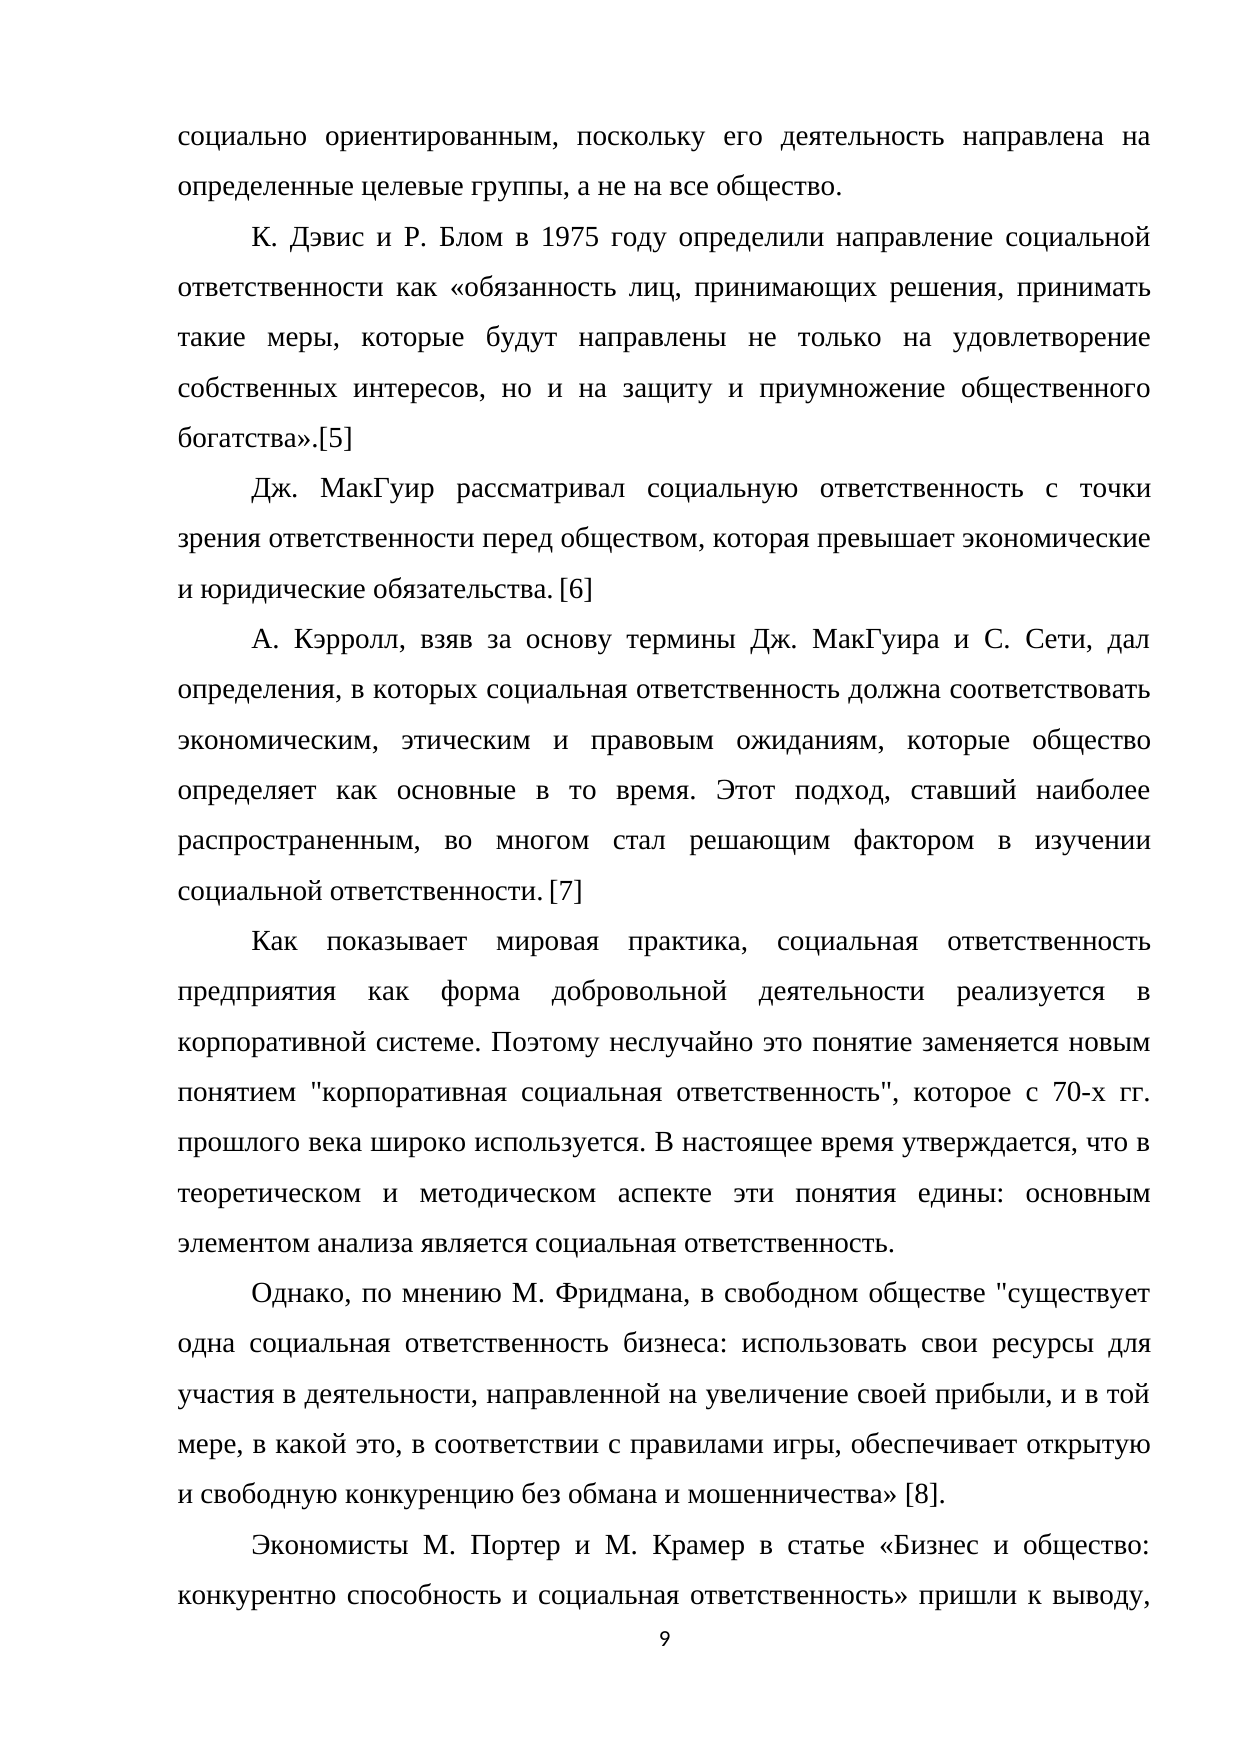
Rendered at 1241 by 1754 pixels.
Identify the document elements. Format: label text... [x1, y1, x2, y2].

text А. Кэрролл, взяв за основу термины Дж. МакГуира и С. Сети, дал определения, в которых социальная ответственность должна соответствовать экономическим, этическим и правовым ожиданиям, которые общество определяет как основные в то время. Этот подход, ставший наиболее распространенным, во многом стал решающим фактором в изучении социальной ответственности. [7] [177, 621, 1152, 906]
text Как показывает мировая практика, социальная ответственность предприятия как форма добровольной деятельности реализуется в корпоративной системе. Поэтому неслучайно это понятие заменяется новым понятием "корпоративная социальная ответственность", которое с 70-х гг. прошлого века широко используется. В настоящее время утверждается, что в теоретическом и методическом аспекте эти понятия едины: основным элементом анализа является социальная ответственность. [177, 923, 1152, 1258]
text Однако, по мнению М. Фридмана, в свободном обществе "существует одна социальная ответственность бизнеса: использовать свои ресурсы для участия в деятельности, направленной на увеличение своей прибыли, и в той мере, в какой это, в соответствии с правилами игры, обеспечивает открытую и свободную конкуренцию без обмана и мошенничества» [8]. [177, 1275, 1152, 1510]
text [177, 1527, 1152, 1611]
text К. Дэвис и Р. Блом в 1975 году определили направление социальной ответственности как «обязанность лиц, принимающих решения, принимать такие меры, которые будут направлены не только на удовлетворение собственных интересов, но и на защиту и приумножение общественного богатства».[5] [177, 219, 1152, 453]
text Дж. МакГуир рассматривал социальную ответственность с точки зрения ответственности перед обществом, которая превышает экономические и юридические обязательства. [6] [177, 470, 1152, 604]
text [177, 118, 1152, 202]
